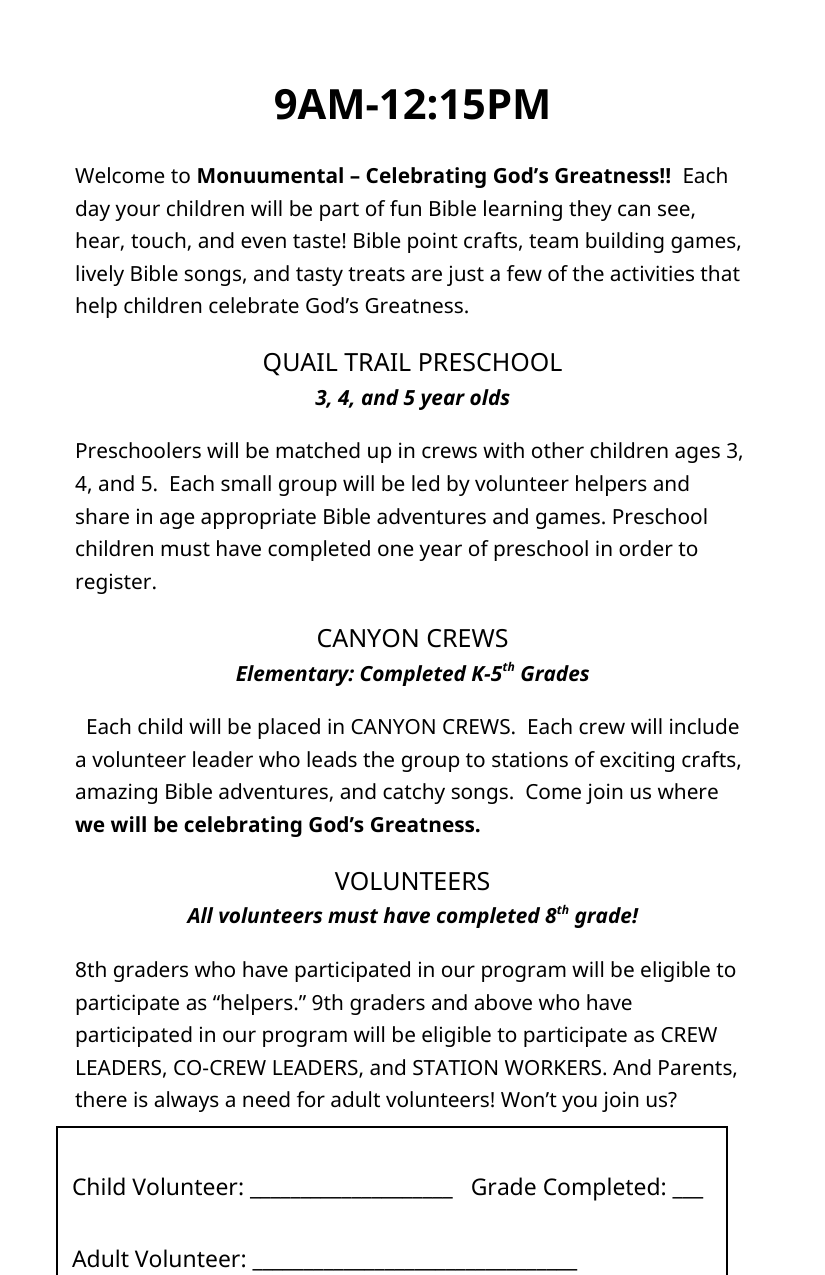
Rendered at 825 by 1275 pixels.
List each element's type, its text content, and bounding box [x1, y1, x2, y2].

text 9AM-12:15PM [75, 75, 750, 132]
text CANYON CREWS Elementary: Completed K-5th Grades [75, 620, 750, 687]
text Each child will be placed in CANYON CREWS. Each crew will include a volunteer leader who leads the group to stations of exciting crafts, amazing Bible adventures, and catchy songs. Come join us where we will be celebrating God’s Greatness. [75, 712, 750, 838]
text 8th graders who have participated in our program will be eligible to participate as “helpers.” 9th graders and above who have participated in our program will be eligible to participate as CREW LEADERS, CO-CREW LEADERS, and STATION WORKERS. And Parents, there is always a need for adult volunteers! Won’t you join us? [75, 955, 750, 1114]
text Preschoolers will be matched up in crews with other children ages 3, 4, and 5. Each small group will be led by volunteer helpers and share in age appropriate Bible adventures and games. Preschool children must have completed one year of preschool in order to register. [75, 437, 750, 595]
text Welcome to Monuumental – Celebrating God’s Greatness!! Each day your children will be part of fun Bible learning they can see, hear, touch, and even taste! Bible point crafts, team building games, lively Bible songs, and tasty treats are just a few of the activities that help children celebrate God’s Greatness. [75, 161, 750, 320]
text QUAIL TRAIL PRESCHOOL 3, 4, and 5 year olds [75, 345, 750, 412]
text VOLUNTEERS All volunteers must have completed 8th grade! [75, 863, 750, 930]
